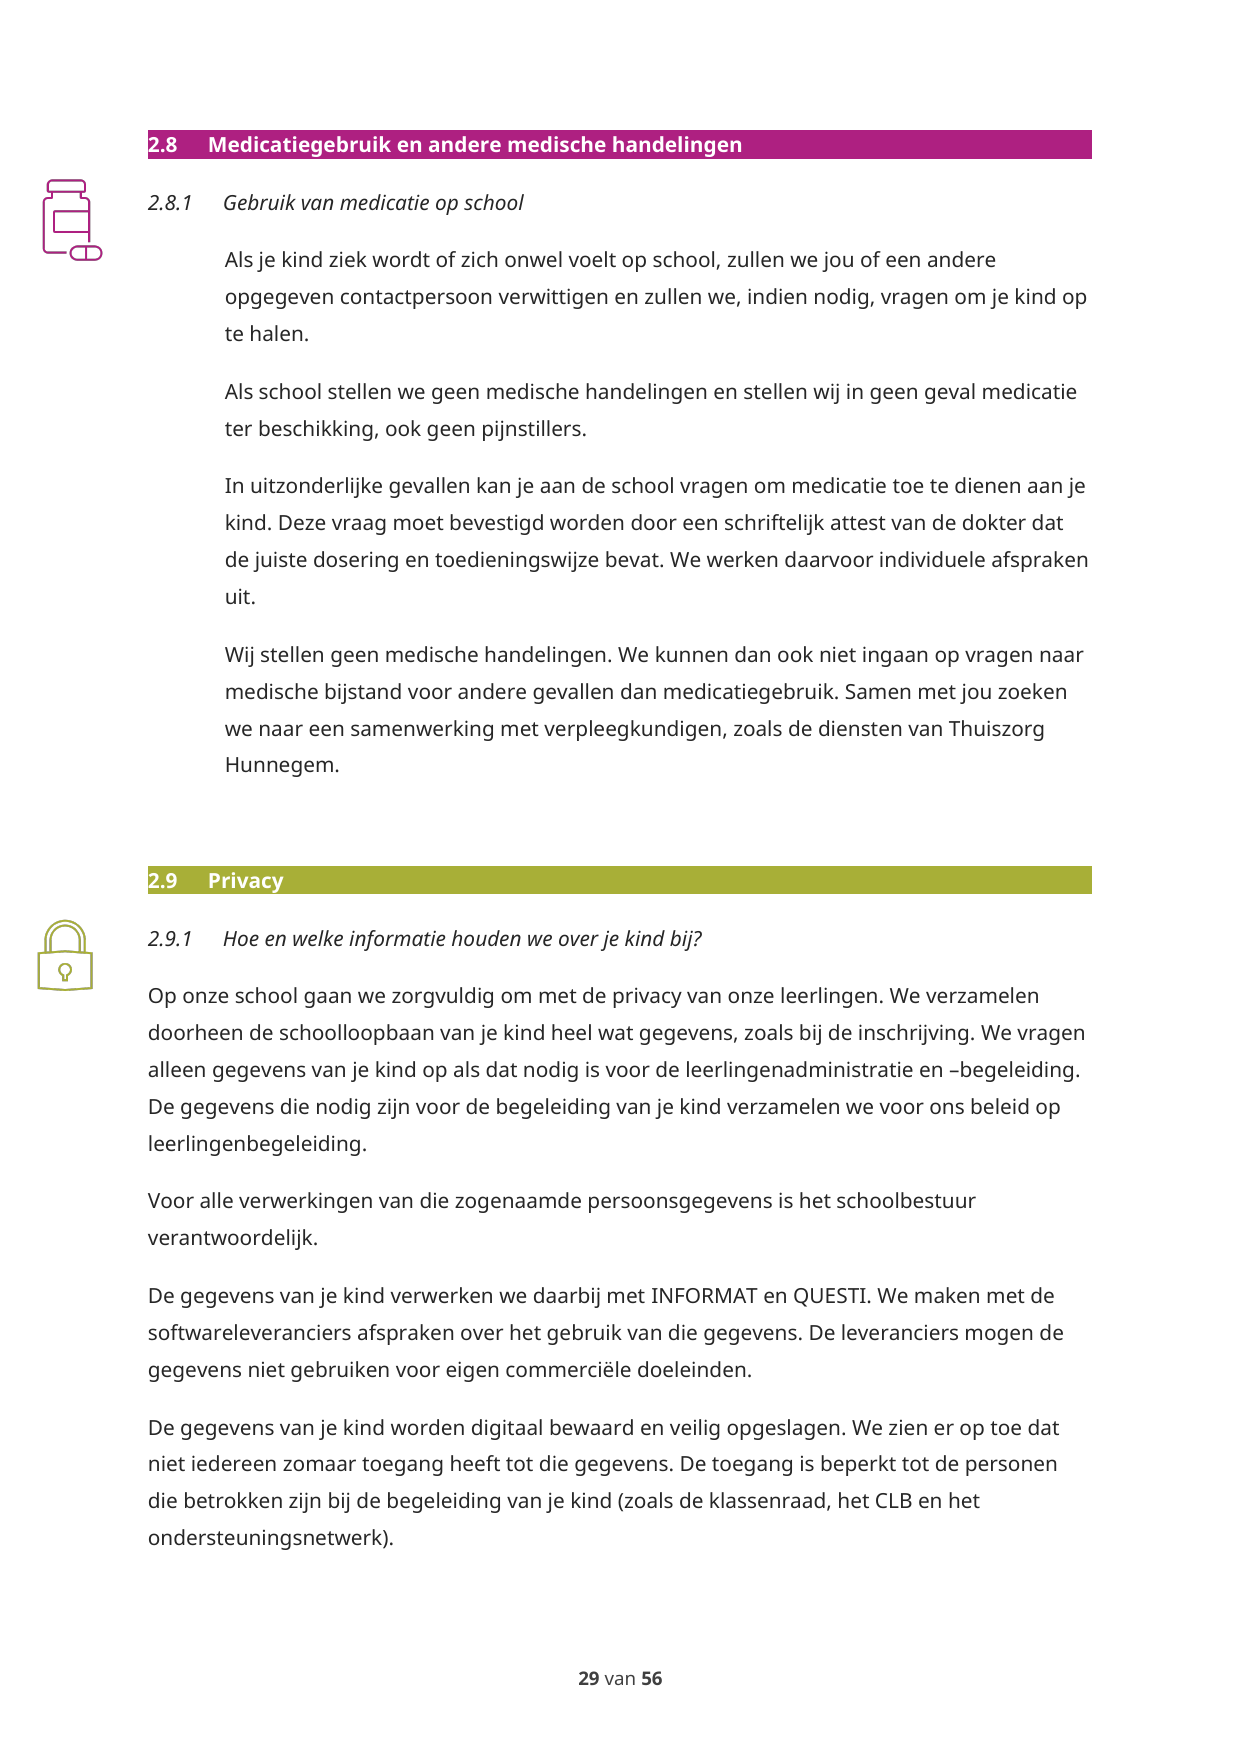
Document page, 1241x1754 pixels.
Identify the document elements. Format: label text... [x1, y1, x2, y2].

picture [31, 912, 101, 997]
text Voor alle verwerkingen van die zogenaamde persoonsgegevens is het schoolbestuur verantwoordelijk. [148, 1187, 1107, 1252]
text De gegevens van je kind worden digitaal bewaard en veilig opgeslagen. We zien er op toe dat niet iedereen zomaar toegang heeft tot die gegevens. De toegang is beperkt tot de personen die betrokken zijn bij de begeleiding van je kind (zoals de klassenraad, het CLB en het ondersteuningsnetwerk). [148, 1413, 1092, 1552]
subtitle Gebruik van medicatie op school [148, 188, 1092, 216]
subtitle Als je kind ziek wordt of zich onwel voelt op school, zullen we jou of een andere opgegeven contactpersoon verwittigen en zullen we, indien nodig, vragen om je kind op te halen. [224, 246, 1092, 348]
subtitle Privacy [148, 866, 1092, 894]
subtitle Medicatiegebruik en andere medische handelingen [148, 130, 1092, 159]
text Op onze school gaan we zorgvuldig om met de privacy van onze leerlingen. We verzamelen doorheen de schoolloopbaan van je kind heel wat gegevens, zoals bij de inschrijving. We vragen alleen gegevens van je kind op als dat nodig is voor de leerlingenadministratie en –begeleiding. De gegevens die nodig zijn voor de begeleiding van je kind verzamelen we voor ons beleid op leerlingenbegeleiding. [148, 981, 1092, 1157]
subtitle Wij stellen geen medische handelingen. We kunnen dan ook niet ingaan op vragen naar medische bijstand voor andere gevallen dan medicatiegebruik. Samen met jou zoeken we naar een samenwerking met verpleegkundigen, zoals de diensten van Thuiszorg Hunnegem. [224, 640, 1092, 779]
text De gegevens van je kind verwerken we daarbij met . We maken met de softwareleveranciers afspraken over het gebruik van die gegevens. De leveranciers mogen de gegevens niet gebruiken voor eigen commerciële doeleinden. [148, 1281, 1092, 1383]
picture [23, 171, 122, 270]
subtitle Hoe en welke informatie houden we over je kind bij? [148, 924, 1092, 952]
subtitle Als school stellen we geen medische handelingen en stellen wij in geen geval medicatie ter beschikking, ook geen pijnstillers. [224, 377, 1092, 442]
subtitle In uitzonderlijke gevallen kan je aan de school vragen om medicatie toe te dienen aan je kind. Deze vraag moet bevestigd worden door een schriftelijk attest van de dokter dat de juiste dosering en toedieningswijze bevat. We werken daarvoor individuele afspraken uit. [224, 472, 1092, 611]
